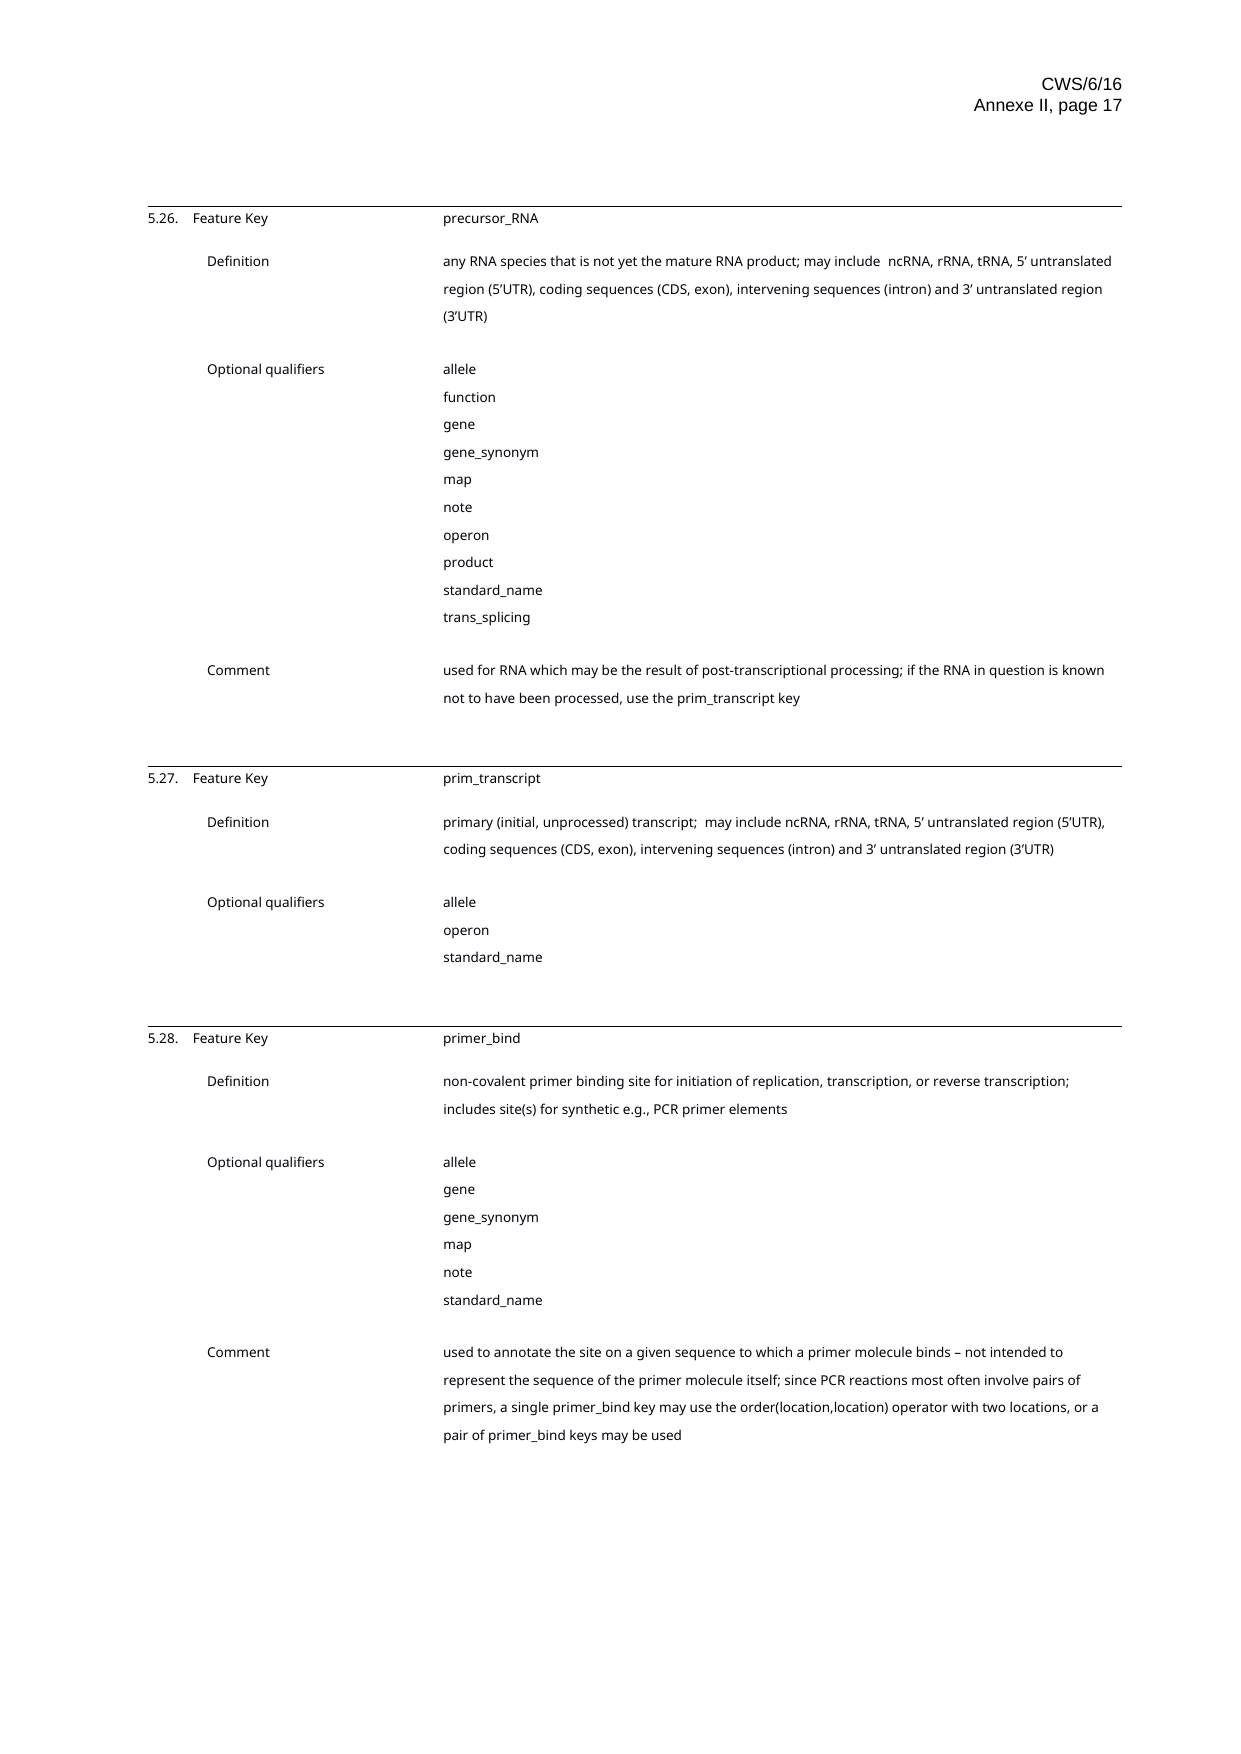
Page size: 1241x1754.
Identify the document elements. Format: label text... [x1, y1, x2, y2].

text Optional qualifiers allele [207, 360, 1122, 378]
text Feature Key precursor_RNA [148, 207, 1122, 227]
text trans_splicing [443, 608, 1122, 627]
text gene_synonym [443, 1208, 1122, 1226]
text Comment used for RNA which may be the result of post-transcriptional processing; if the RNA in question is known not to have been processed, use the prim_transcript key [207, 661, 1122, 707]
text note [443, 498, 1122, 516]
text note [443, 1263, 1122, 1281]
text map [443, 470, 1122, 489]
text standard_name [443, 581, 1122, 599]
text product [443, 553, 1122, 572]
text Comment used to annotate the site on a given sequence to which a primer molecule binds – not intended to represent the sequence of the primer molecule itself; since PCR reactions most often involve pairs of primers, a single primer_bind key may use the order(location,location) operator with two locations, or a pair of primer_bind keys may be used [207, 1343, 1122, 1444]
text Optional qualifiers allele [207, 1152, 1122, 1171]
text map [443, 1235, 1122, 1254]
text standard_name [443, 1291, 1122, 1309]
text function [443, 387, 1122, 406]
text Feature Key prim_transcript [148, 767, 1122, 788]
text operon [443, 921, 1122, 939]
text Definition primary (initial, unprocessed) transcript; may include ncRNA, rRNA, tRNA, 5’ untranslated region (5’UTR), coding sequences (CDS, exon), intervening sequences (intron) and 3’ untranslated region (3’UTR) [207, 813, 1122, 859]
text Optional qualifiers allele [207, 893, 1122, 911]
text gene_synonym [443, 443, 1122, 461]
text Definition non-covalent primer binding site for initiation of replication, transcription, or reverse transcription; includes site(s) for synthetic e.g., PCR primer elements [207, 1072, 1122, 1118]
text gene [443, 1180, 1122, 1198]
text operon [443, 526, 1122, 544]
text Feature Key primer_bind [148, 1027, 1122, 1047]
text standard_name [443, 948, 1122, 967]
text gene [443, 415, 1122, 433]
text Definition any RNA species that is not yet the mature RNA product; may include ncRNA, rRNA, tRNA, 5’ untranslated region (5’UTR), coding sequences (CDS, exon), intervening sequences (intron) and 3’ untranslated region (3’UTR) [207, 252, 1122, 326]
